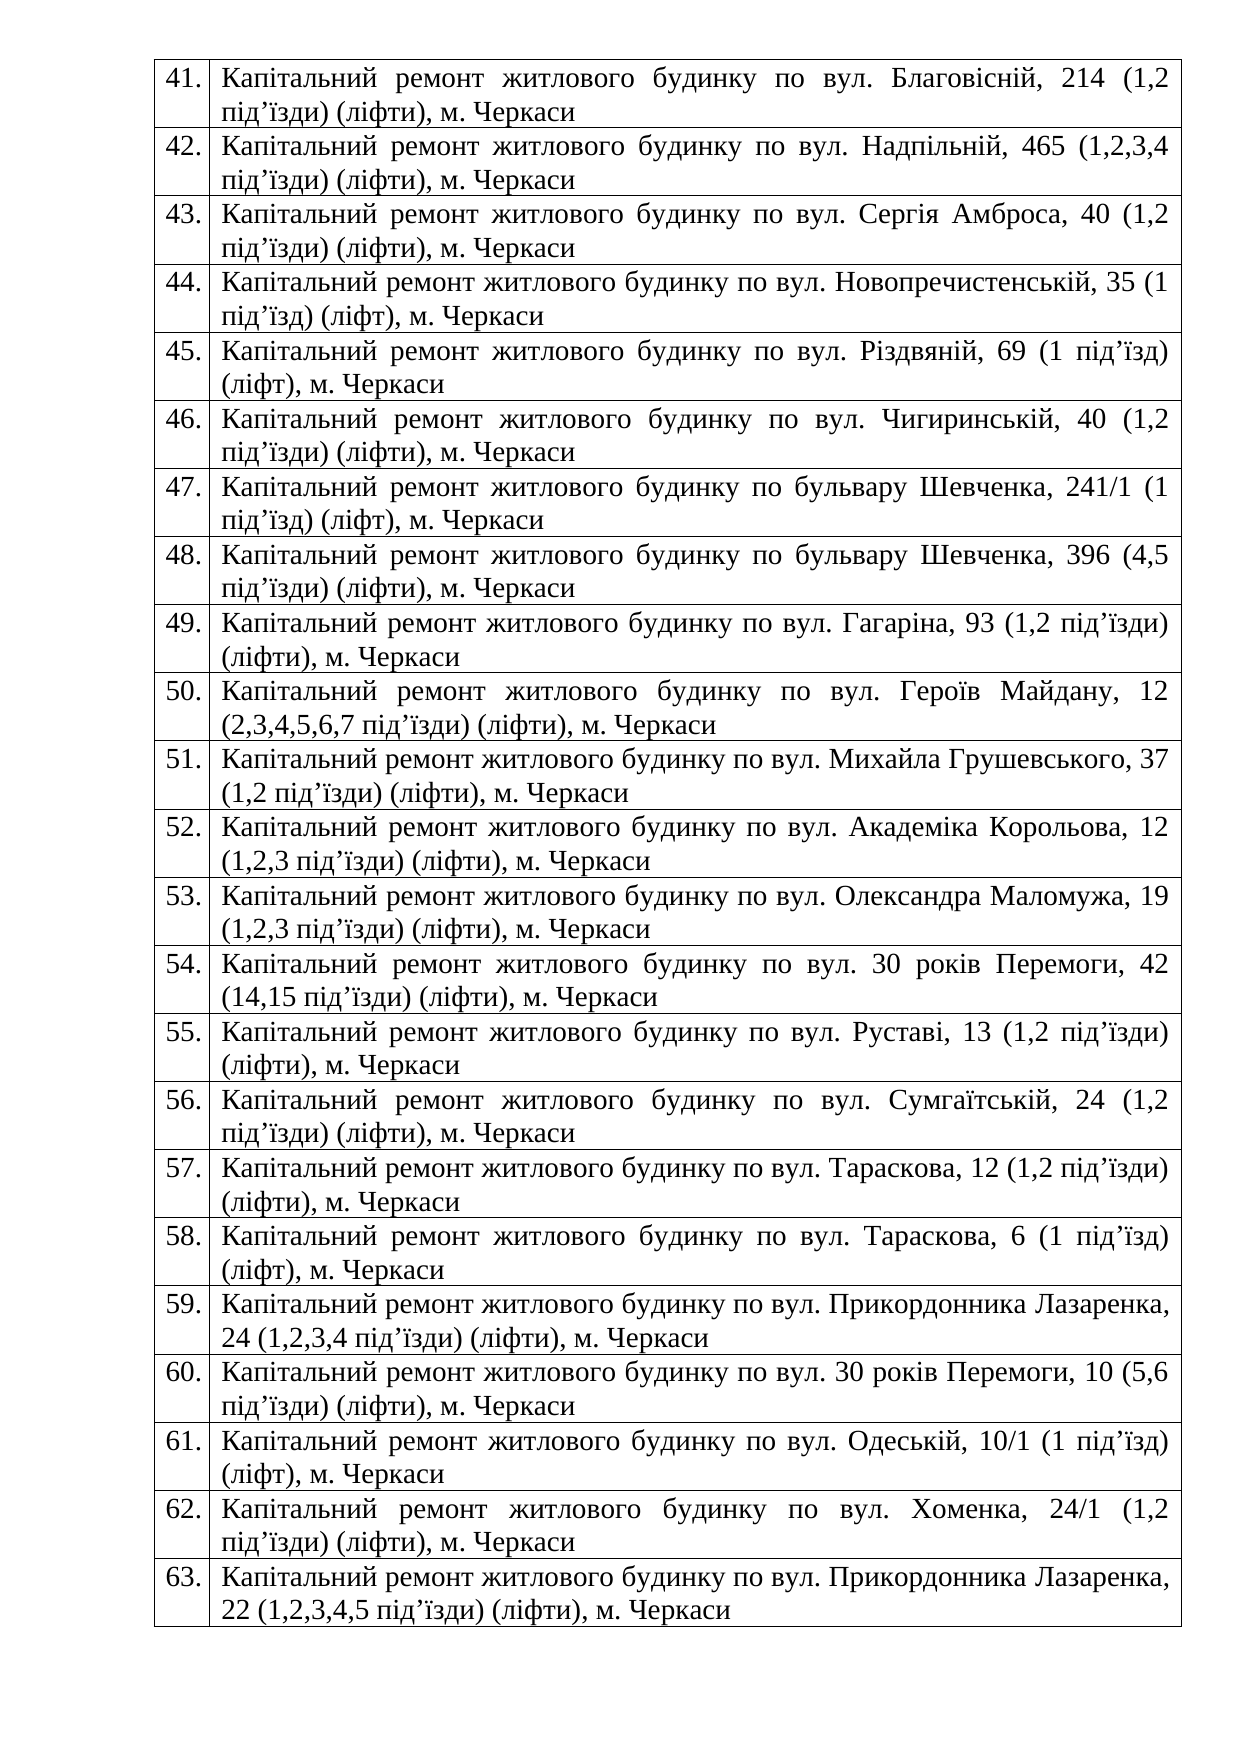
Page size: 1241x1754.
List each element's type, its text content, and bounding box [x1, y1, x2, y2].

table_cell [155, 537, 209, 604]
table_cell [155, 128, 209, 195]
table_cell Капітальний ремонт житлового будинку по вул. Новопречистенській, 35 (1 під’їзд) (ліфт), м. Черкаси [210, 265, 1181, 332]
table_cell [155, 60, 209, 127]
table_cell Капітальний ремонт житлового будинку по вул. Сергія Амброса, 40 (1,2 під’їзди) (ліфти), м. Черкаси [210, 196, 1181, 263]
table_cell [155, 605, 209, 672]
table_cell Капітальний ремонт житлового будинку по вул. Різдвяній, 69 (1 під’їзд) (ліфт), м. Черкаси [210, 333, 1181, 400]
table_cell [155, 333, 209, 400]
table_cell Капітальний ремонт житлового будинку по вул. Прикордонника Лазаренка, 22 (1,2,3,4,5 під’їзди) (ліфти), м. Черкаси [210, 1559, 1181, 1626]
table_cell [155, 1150, 209, 1217]
table_cell [155, 946, 209, 1013]
table_cell Капітальний ремонт житлового будинку по вул. Одеській, 10/1 (1 під’їзд) (ліфт), м. Черкаси [210, 1423, 1181, 1490]
table_cell [155, 196, 209, 263]
table_cell Капітальний ремонт житлового будинку по вул. Благовісній, 214 (1,2 під’їзди) (ліфти), м. Черкаси [210, 60, 1181, 127]
table_cell Капітальний ремонт житлового будинку по вул. Чигиринській, 40 (1,2 під’їзди) (ліфти), м. Черкаси [210, 401, 1181, 468]
table_cell Капітальний ремонт житлового будинку по вул. Руставі, 13 (1,2 під’їзди) (ліфти), м. Черкаси [210, 1014, 1181, 1081]
table_cell [155, 673, 209, 740]
table_cell [155, 469, 209, 536]
table_cell [155, 1355, 209, 1422]
table_cell [155, 401, 209, 468]
table_cell Капітальний ремонт житлового будинку по вул. Сумгаїтській, 24 (1,2 під’їзди) (ліфти), м. Черкаси [210, 1082, 1181, 1149]
table_cell [155, 1218, 209, 1285]
table_cell Капітальний ремонт житлового будинку по вул. Надпільній, 465 (1,2,3,4 під’їзди) (ліфти), м. Черкаси [210, 128, 1181, 195]
table_cell [155, 1559, 209, 1626]
table_cell [155, 265, 209, 332]
table_cell [155, 1423, 209, 1490]
table_cell Капітальний ремонт житлового будинку по вул. Гагаріна, 93 (1,2 під’їзди) (ліфти), м. Черкаси [210, 605, 1181, 672]
table_cell Капітальний ремонт житлового будинку по бульвару Шевченка, 241/1 (1 під’їзд) (ліфт), м. Черкаси [210, 469, 1181, 536]
table_cell [155, 741, 209, 808]
table_cell Капітальний ремонт житлового будинку по вул. Академіка Корольова, 12 (1,2,3 під’їзди) (ліфти), м. Черкаси [210, 810, 1181, 877]
table_cell [155, 1491, 209, 1558]
table_cell Капітальний ремонт житлового будинку по вул. Тараскова, 6 (1 під’їзд) (ліфт), м. Черкаси [210, 1218, 1181, 1285]
table_cell Капітальний ремонт житлового будинку по вул. Михайла Грушевського, 37 (1,2 під’їзди) (ліфти), м. Черкаси [210, 741, 1181, 808]
table_cell Капітальний ремонт житлового будинку по вул. Прикордонника Лазаренка, 24 (1,2,3,4 під’їзди) (ліфти), м. Черкаси [210, 1286, 1181, 1353]
table_cell [155, 1286, 209, 1353]
table_cell [155, 810, 209, 877]
table_cell Капітальний ремонт житлового будинку по бульвару Шевченка, 396 (4,5 під’їзди) (ліфти), м. Черкаси [210, 537, 1181, 604]
table_cell Капітальний ремонт житлового будинку по вул. 30 років Перемоги, 42 (14,15 під’їзди) (ліфти), м. Черкаси [210, 946, 1181, 1013]
table_cell [155, 878, 209, 945]
table_cell Капітальний ремонт житлового будинку по вул. Тараскова, 12 (1,2 під’їзди) (ліфти), м. Черкаси [210, 1150, 1181, 1217]
table_cell Капітальний ремонт житлового будинку по вул. Хоменка, 24/1 (1,2 під’їзди) (ліфти), м. Черкаси [210, 1491, 1181, 1558]
table_cell Капітальний ремонт житлового будинку по вул. 30 років Перемоги, 10 (5,6 під’їзди) (ліфти), м. Черкаси [210, 1355, 1181, 1422]
table_cell [155, 1082, 209, 1149]
table_cell Капітальний ремонт житлового будинку по вул. Героїв Майдану, 12 (2,3,4,5,6,7 під’їзди) (ліфти), м. Черкаси [210, 673, 1181, 740]
table_cell [155, 1014, 209, 1081]
table_cell Капітальний ремонт житлового будинку по вул. Олександра Маломужа, 19 (1,2,3 під’їзди) (ліфти), м. Черкаси [210, 878, 1181, 945]
